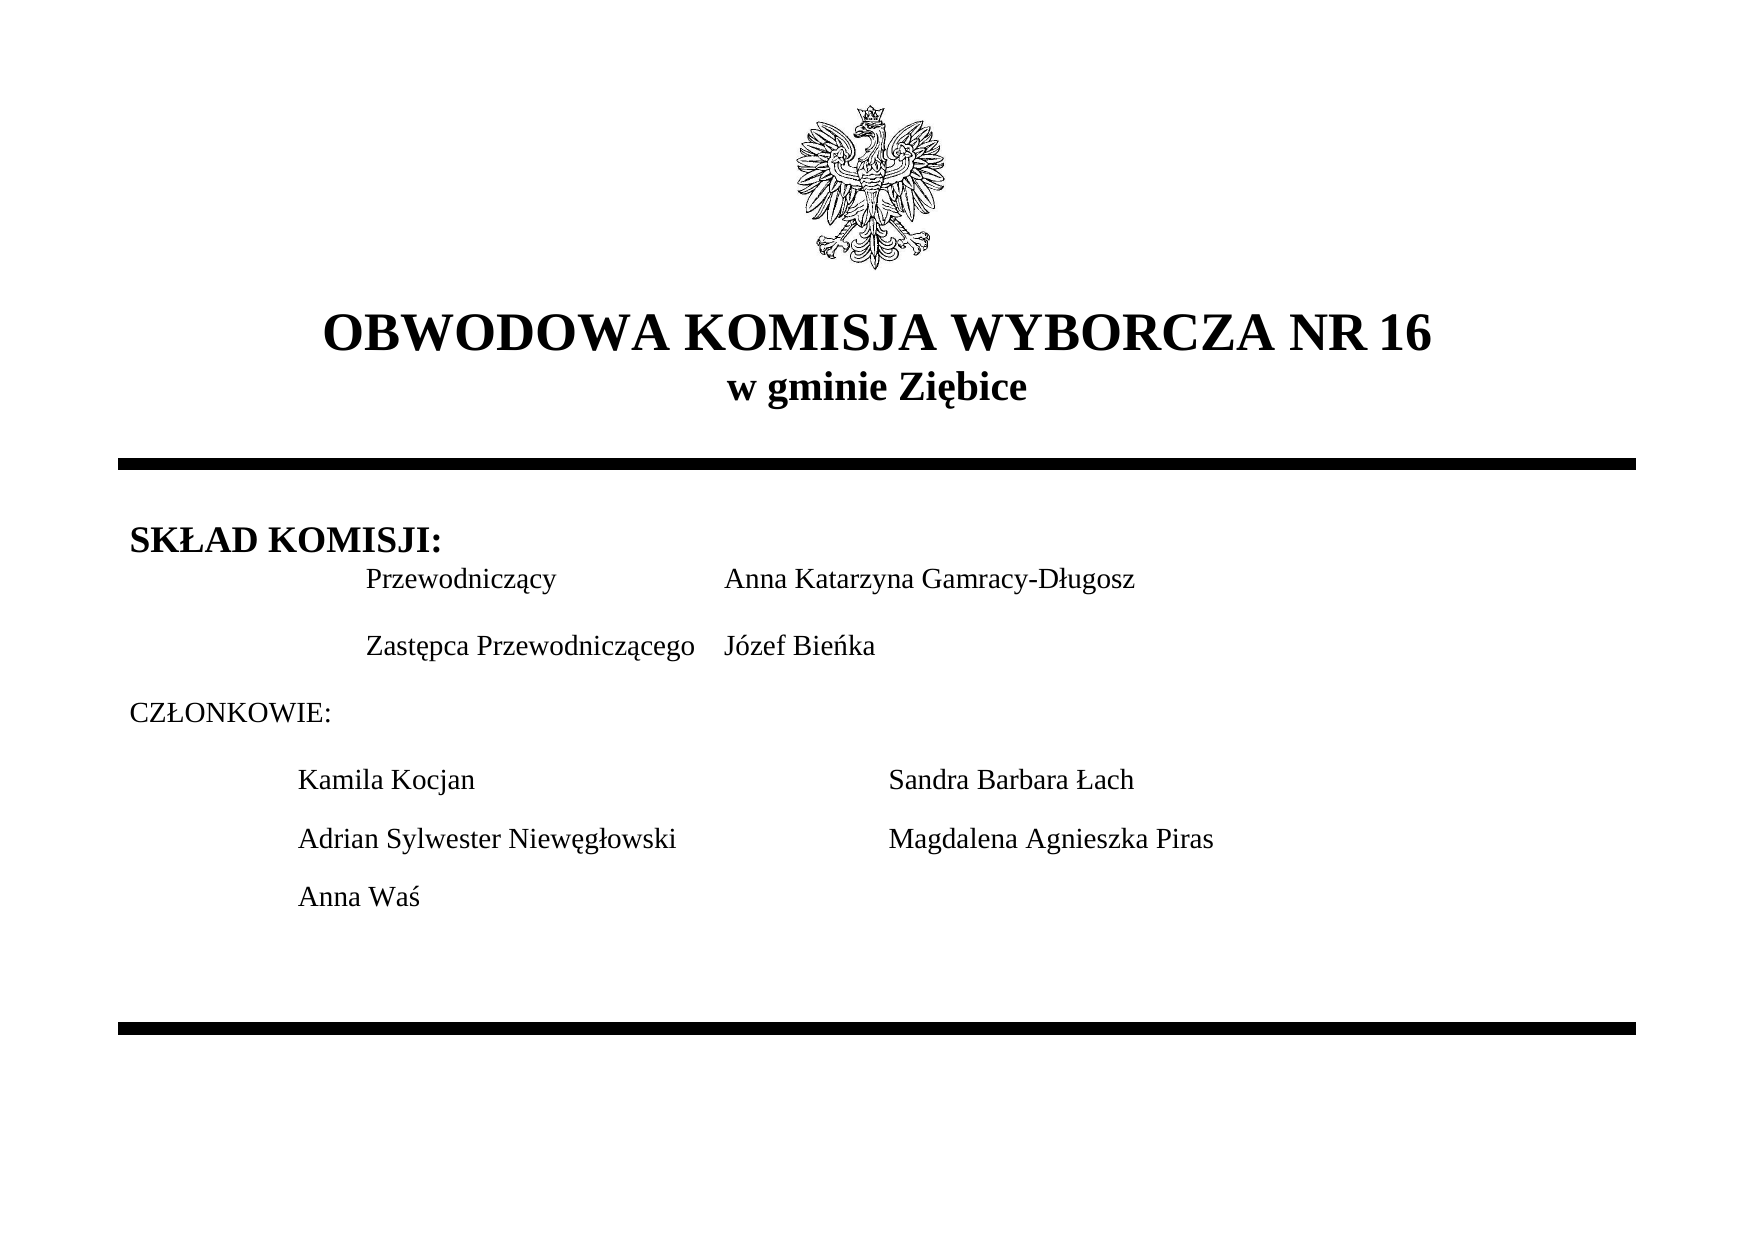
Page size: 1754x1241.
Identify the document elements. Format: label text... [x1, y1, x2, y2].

text OBWODOWA KOMISJA WYBORCZA NR 16 [118, 299, 1636, 362]
picture [781, 87, 974, 271]
text w gminie Ziębice [118, 362, 1636, 409]
table_header SKŁAD KOMISJI: Przewodniczący Anna Katarzyna Gamracy-Długosz Zastępca Przewodniczącego Józef Bieńka CZŁONKOWIE: [118, 470, 1636, 1022]
